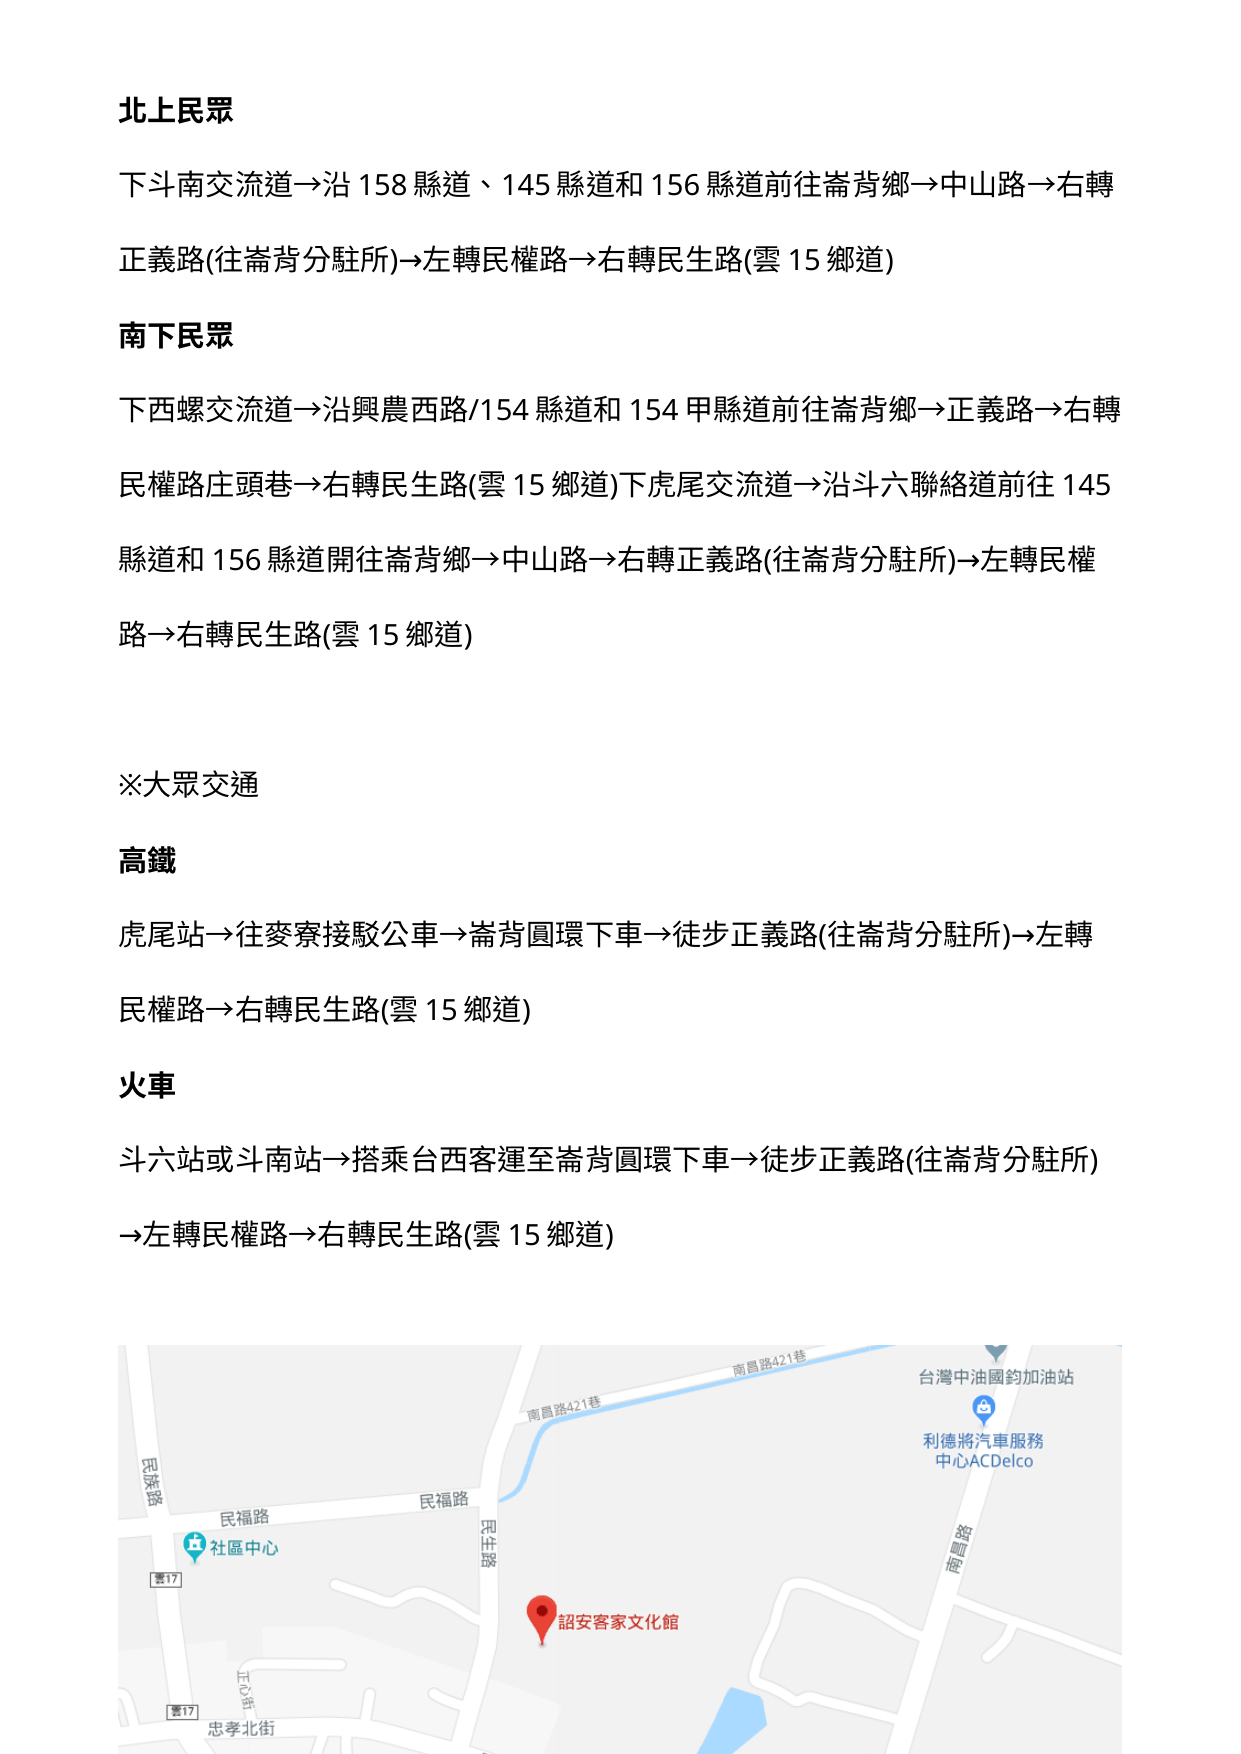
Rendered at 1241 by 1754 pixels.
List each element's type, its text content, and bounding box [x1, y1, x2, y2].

text ※大眾交通 [118, 746, 1122, 821]
text 火車 [118, 1046, 1122, 1121]
text 下斗南交流道→沿158縣道、145縣道和156縣道前往崙背鄉→中山路→右轉正義路(往崙背分駐所)→左轉民權路→右轉民生路(雲15鄉道) [118, 146, 1122, 296]
text 高鐵 [118, 821, 1122, 896]
text 虎尾站→往麥寮接駁公車→崙背圓環下車→徒步正義路(往崙背分駐所)→左轉民權路→右轉民生路(雲15鄉道) [118, 896, 1122, 1046]
text 斗六站或斗南站→搭乘台西客運至崙背圓環下車→徒步正義路(往崙背分駐所)→左轉民權路→右轉民生路(雲15鄉道) [118, 1121, 1122, 1271]
text 北上民眾 [118, 71, 1122, 146]
text 下西螺交流道→沿興農西路/154縣道和154甲縣道前往崙背鄉→正義路→右轉民權路庄頭巷→右轉民生路(雲15鄉道)下虎尾交流道→沿斗六聯絡道前往145縣道和156縣道開往崙背鄉→中山路→右轉正義路(往崙背分駐所)→左轉民權路→右轉民生路(雲15鄉道) [118, 371, 1122, 671]
picture [118, 1345, 1122, 1754]
text 南下民眾 [118, 296, 1122, 371]
